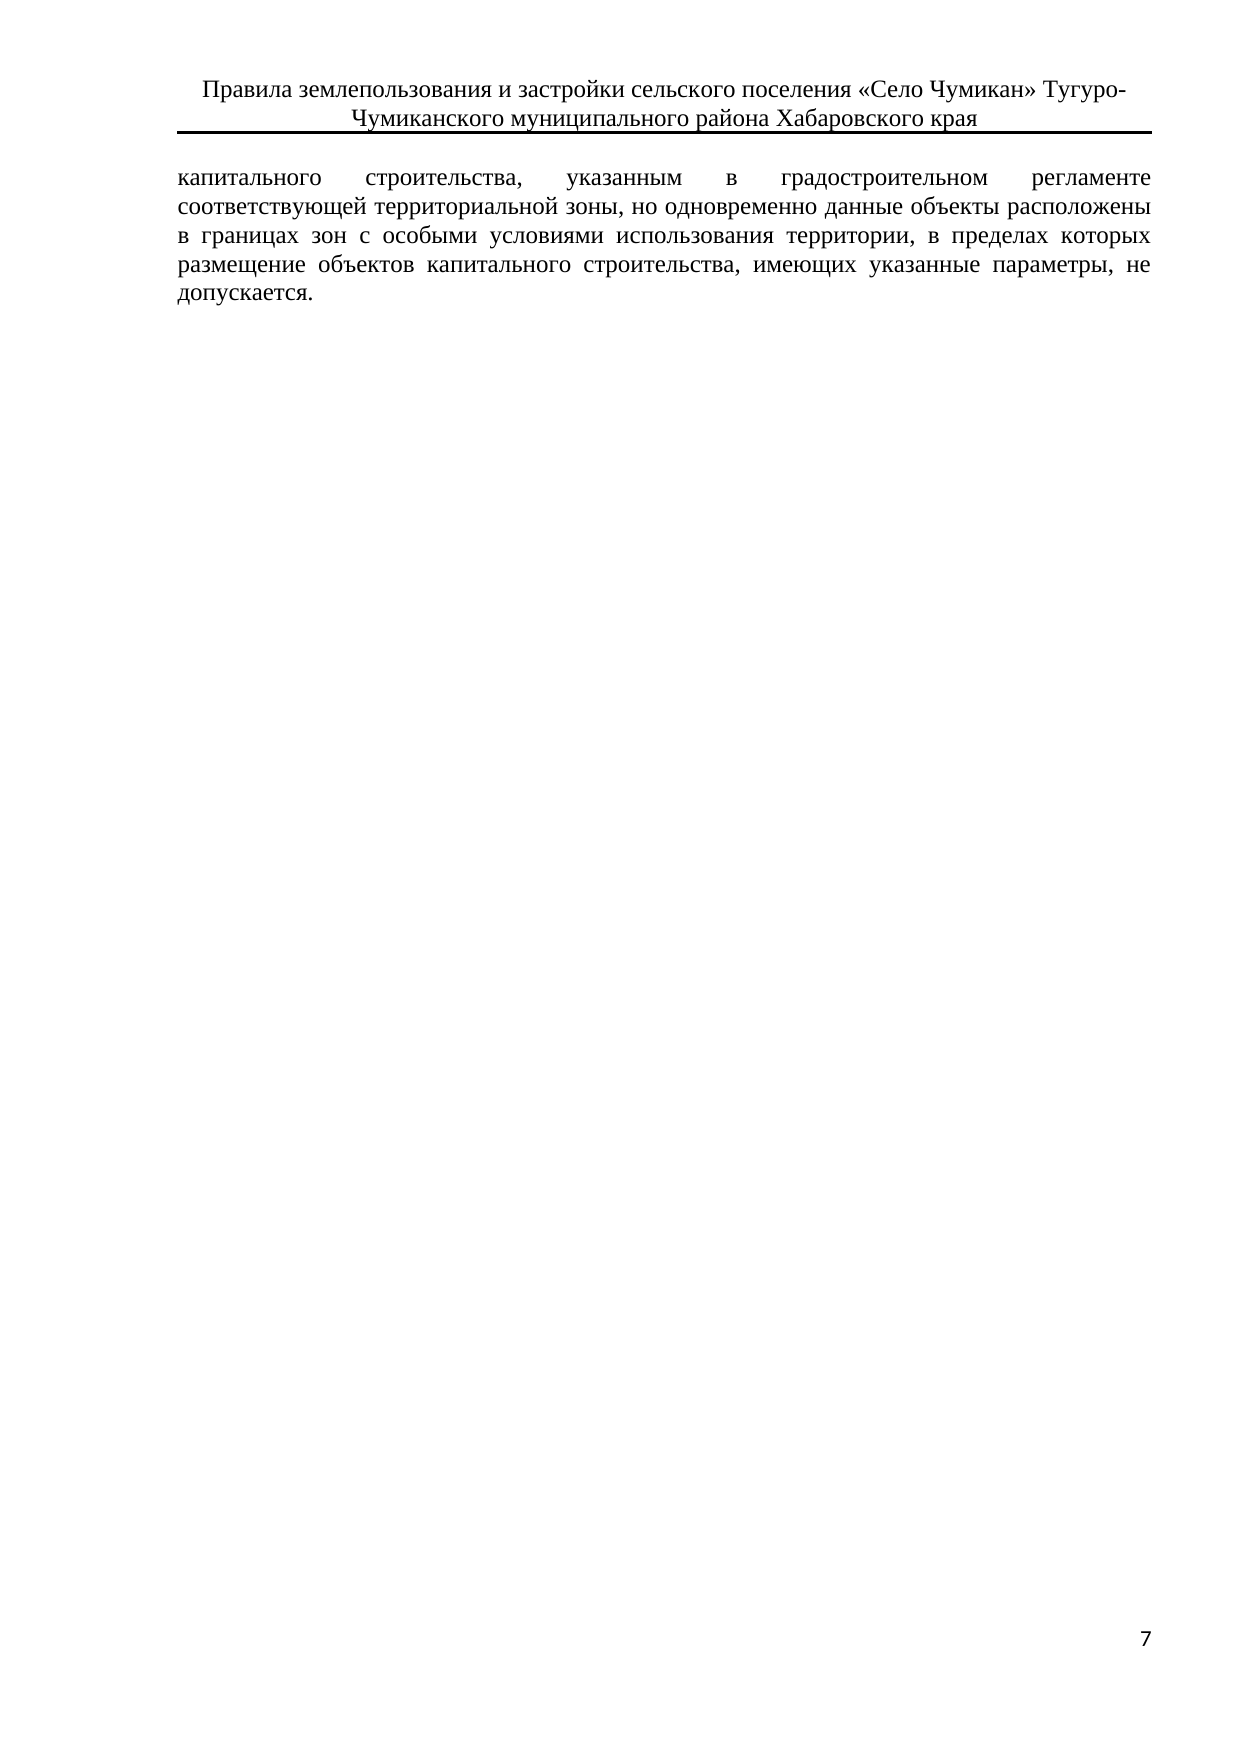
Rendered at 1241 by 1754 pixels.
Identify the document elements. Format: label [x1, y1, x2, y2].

list [177, 162, 1152, 306]
